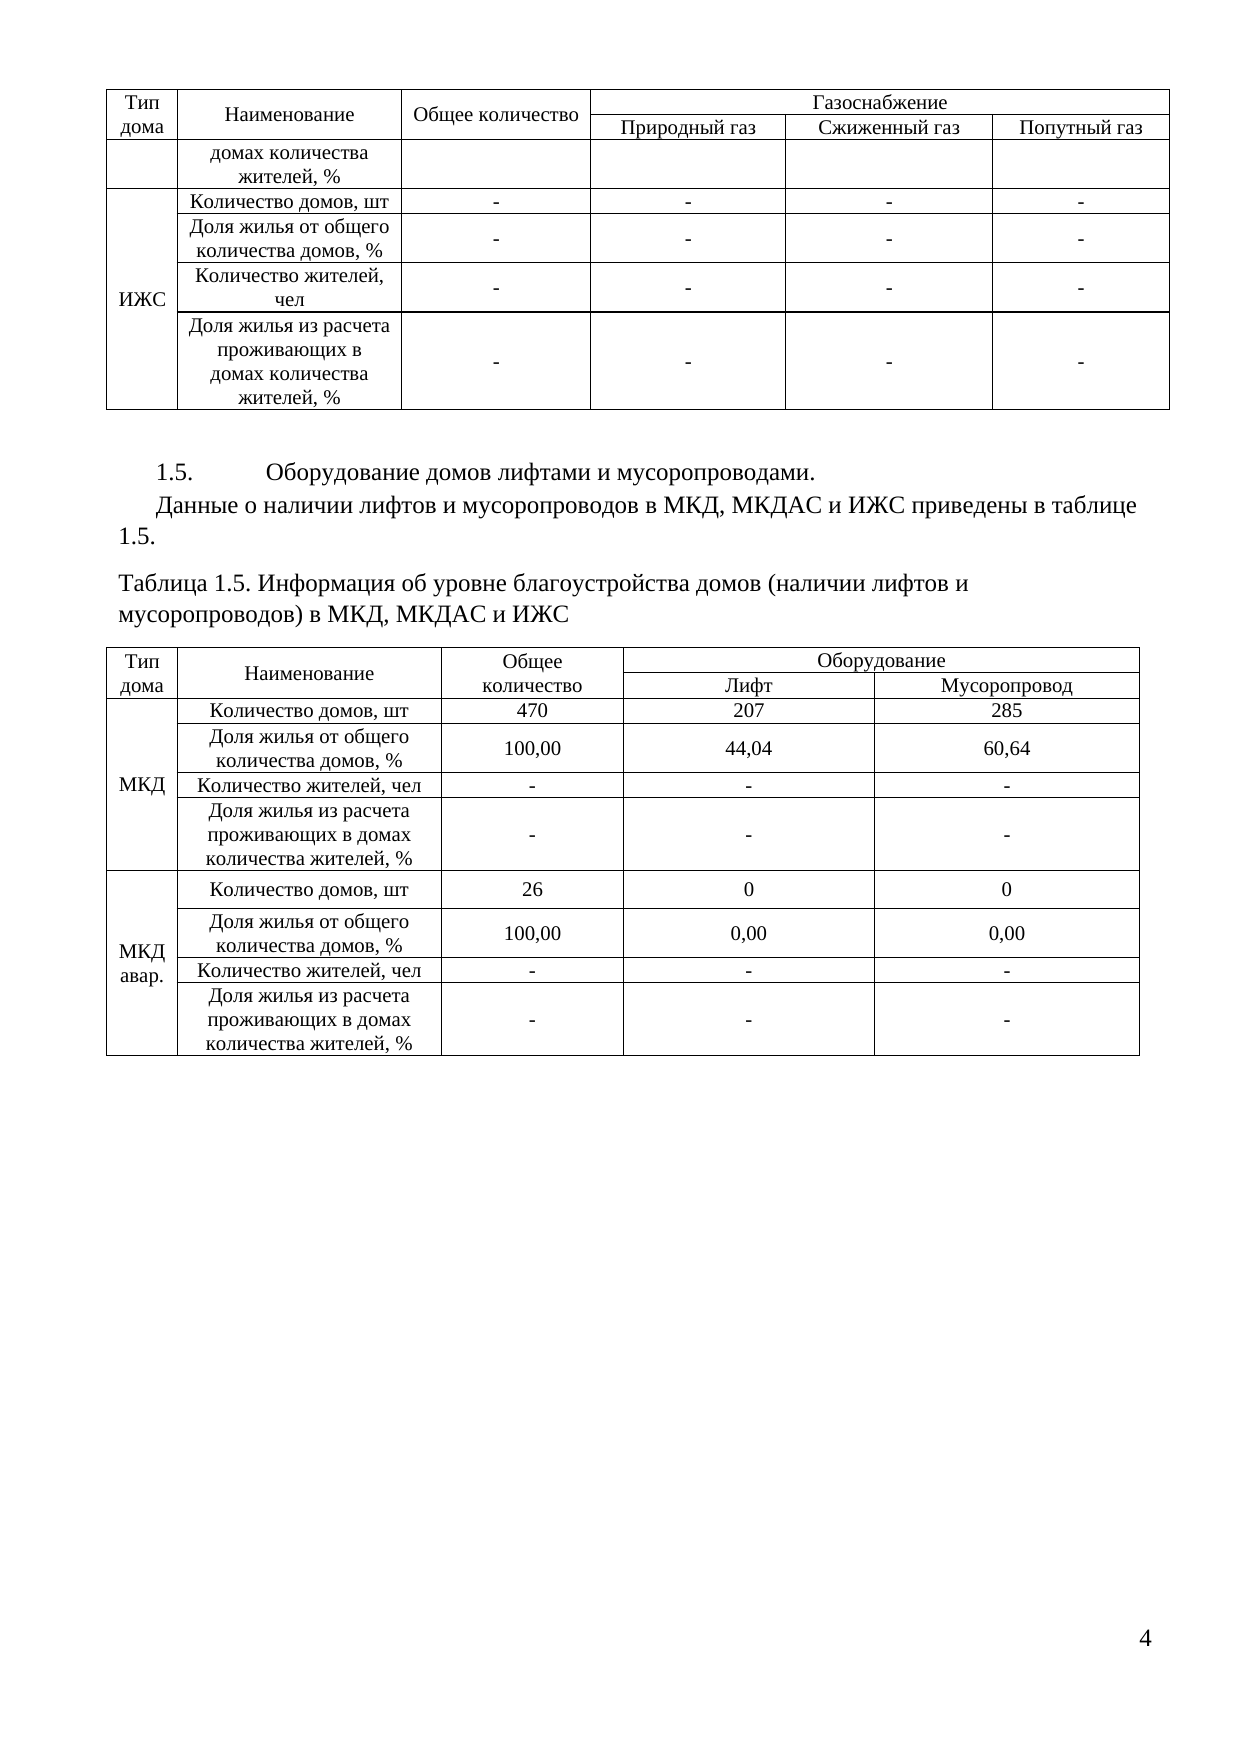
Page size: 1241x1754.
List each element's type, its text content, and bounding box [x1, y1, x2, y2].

table_cell Количество домов, шт [178, 699, 441, 722]
table_cell 0,00 [624, 909, 874, 957]
table_cell - [875, 958, 1139, 982]
table_cell 470 [442, 699, 623, 722]
table_cell Количество жителей, чел [178, 958, 441, 982]
table_cell Доля жилья от общего количества домов, % [178, 724, 441, 772]
table_header Общее количество [442, 648, 623, 697]
table_cell - [786, 263, 992, 311]
table_header Наименование [178, 90, 401, 139]
table_cell 100,00 [442, 724, 623, 772]
table_cell - [591, 214, 785, 262]
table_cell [178, 214, 401, 262]
table_cell 0 [624, 871, 874, 908]
table_cell - [442, 958, 623, 982]
table_header Наименование [178, 648, 441, 697]
table_cell - [624, 983, 874, 1055]
table_cell - [993, 140, 1169, 188]
table_cell Доля жилья из расчета проживающих в домах количества жителей, % [178, 798, 441, 870]
table_cell - [993, 189, 1169, 213]
table_cell - [591, 140, 785, 188]
table_cell 207 [624, 699, 874, 722]
table_cell - [442, 798, 623, 870]
table_header Общее количество [402, 90, 590, 139]
table_header Тип дома [107, 648, 177, 697]
table_cell - [993, 313, 1169, 409]
table_cell - [875, 798, 1139, 870]
table_cell - [875, 983, 1139, 1055]
table_cell - [993, 263, 1169, 311]
table_cell - [786, 140, 992, 188]
table_cell - [786, 313, 992, 409]
table_cell - [442, 983, 623, 1055]
table_cell Доля жилья из расчета проживающих в домах количества жителей, % [178, 313, 401, 409]
table_cell - [591, 313, 785, 409]
table_cell Мусоропровод [875, 673, 1139, 697]
table_cell 100,00 [442, 909, 623, 957]
table_cell - [402, 263, 590, 311]
table_cell 60,64 [875, 724, 1139, 772]
table_cell - [442, 773, 623, 797]
table_header Газоснабжение [591, 90, 1169, 114]
table_cell - [402, 140, 590, 188]
table_cell - [875, 773, 1139, 797]
table_cell МКД [107, 699, 177, 870]
table_cell 285 [875, 699, 1139, 722]
table_cell 0,00 [875, 909, 1139, 957]
table_cell Сжиженный газ [786, 115, 992, 139]
table_header Тип дома [107, 90, 177, 139]
table_header Оборудование [624, 648, 1139, 672]
table_cell Лифт [624, 673, 874, 697]
table_cell - [591, 189, 785, 213]
list Оборудование домов лифтами и мусоропроводами. [156, 457, 1152, 485]
table_cell - [624, 773, 874, 797]
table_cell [178, 140, 401, 188]
table_cell - [591, 263, 785, 311]
text Данные о наличии лифтов и мусоропроводов в МКД, МКДАС и ИЖС приведены в таблице 1.5. [118, 490, 1152, 549]
table_cell - [402, 313, 590, 409]
text Таблица 1.5. Информация об уровне благоустройства домов (наличии лифтов и мусоропроводов) в МКД, МКДАС и ИЖС [118, 568, 1152, 628]
table_cell - [786, 214, 992, 262]
table_cell - [624, 958, 874, 982]
table_cell Количество жителей, чел [178, 773, 441, 797]
table_cell 44,04 [624, 724, 874, 772]
table_cell - [402, 214, 590, 262]
table_cell - [624, 798, 874, 870]
table_cell МКД авар. [107, 871, 177, 1055]
table_cell - [786, 189, 992, 213]
table_cell ИЖС [107, 189, 177, 409]
table_cell Количество домов, шт [178, 871, 441, 908]
table_cell - [402, 189, 590, 213]
table_cell Природный газ [591, 115, 785, 139]
table_cell Попутный газ [993, 115, 1169, 139]
table_cell 26 [442, 871, 623, 908]
table_cell 0 [875, 871, 1139, 908]
table_cell - [993, 214, 1169, 262]
table_cell Доля жилья от общего количества домов, % [178, 909, 441, 957]
table_cell Количество домов, шт [178, 189, 401, 213]
table_cell Количество жителей, чел [178, 263, 401, 311]
table_cell Доля жилья из расчета проживающих в домах количества жителей, % [178, 983, 441, 1055]
